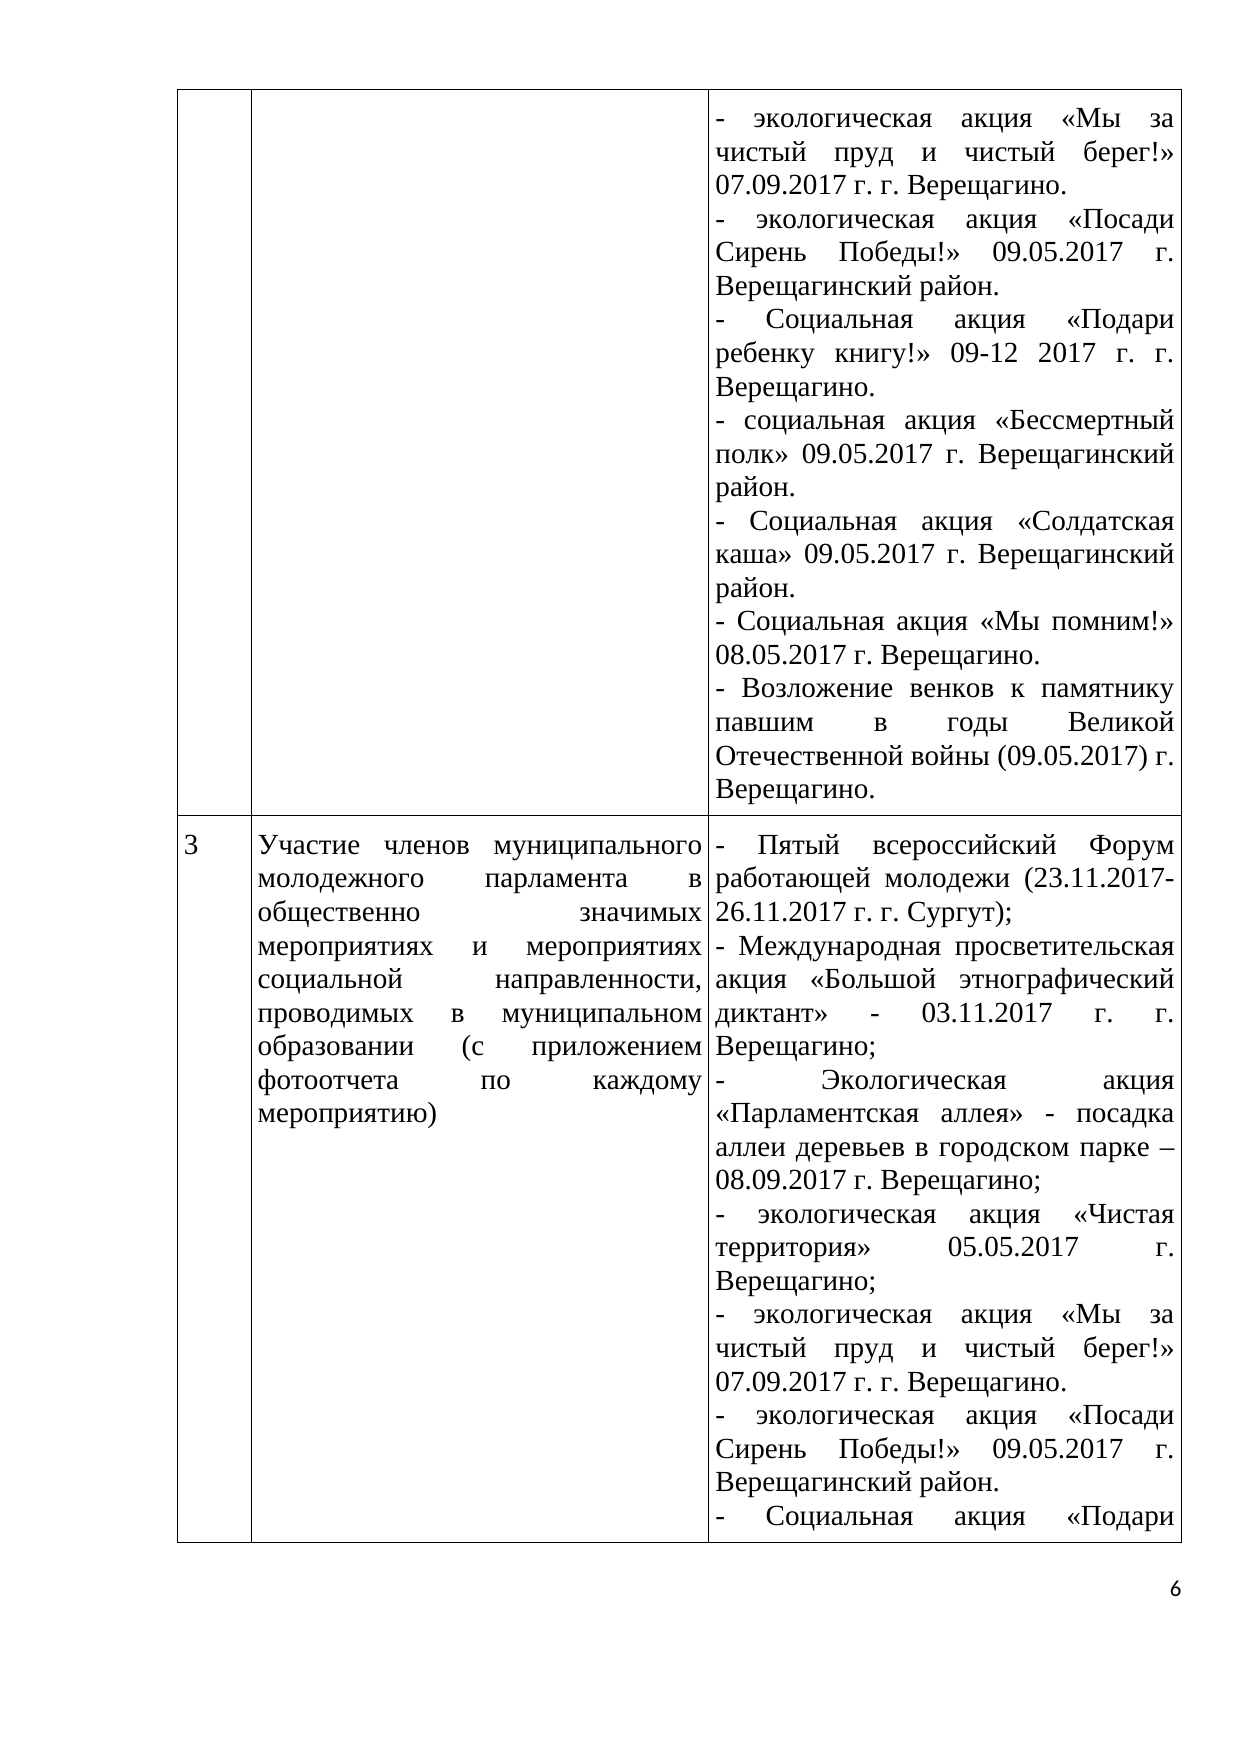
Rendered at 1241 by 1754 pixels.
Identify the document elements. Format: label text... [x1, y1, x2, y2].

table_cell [252, 816, 708, 1542]
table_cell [709, 90, 1181, 815]
table_cell 2 [178, 90, 251, 815]
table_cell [252, 90, 708, 815]
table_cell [709, 816, 1181, 1542]
table_cell 3 [178, 816, 251, 1542]
